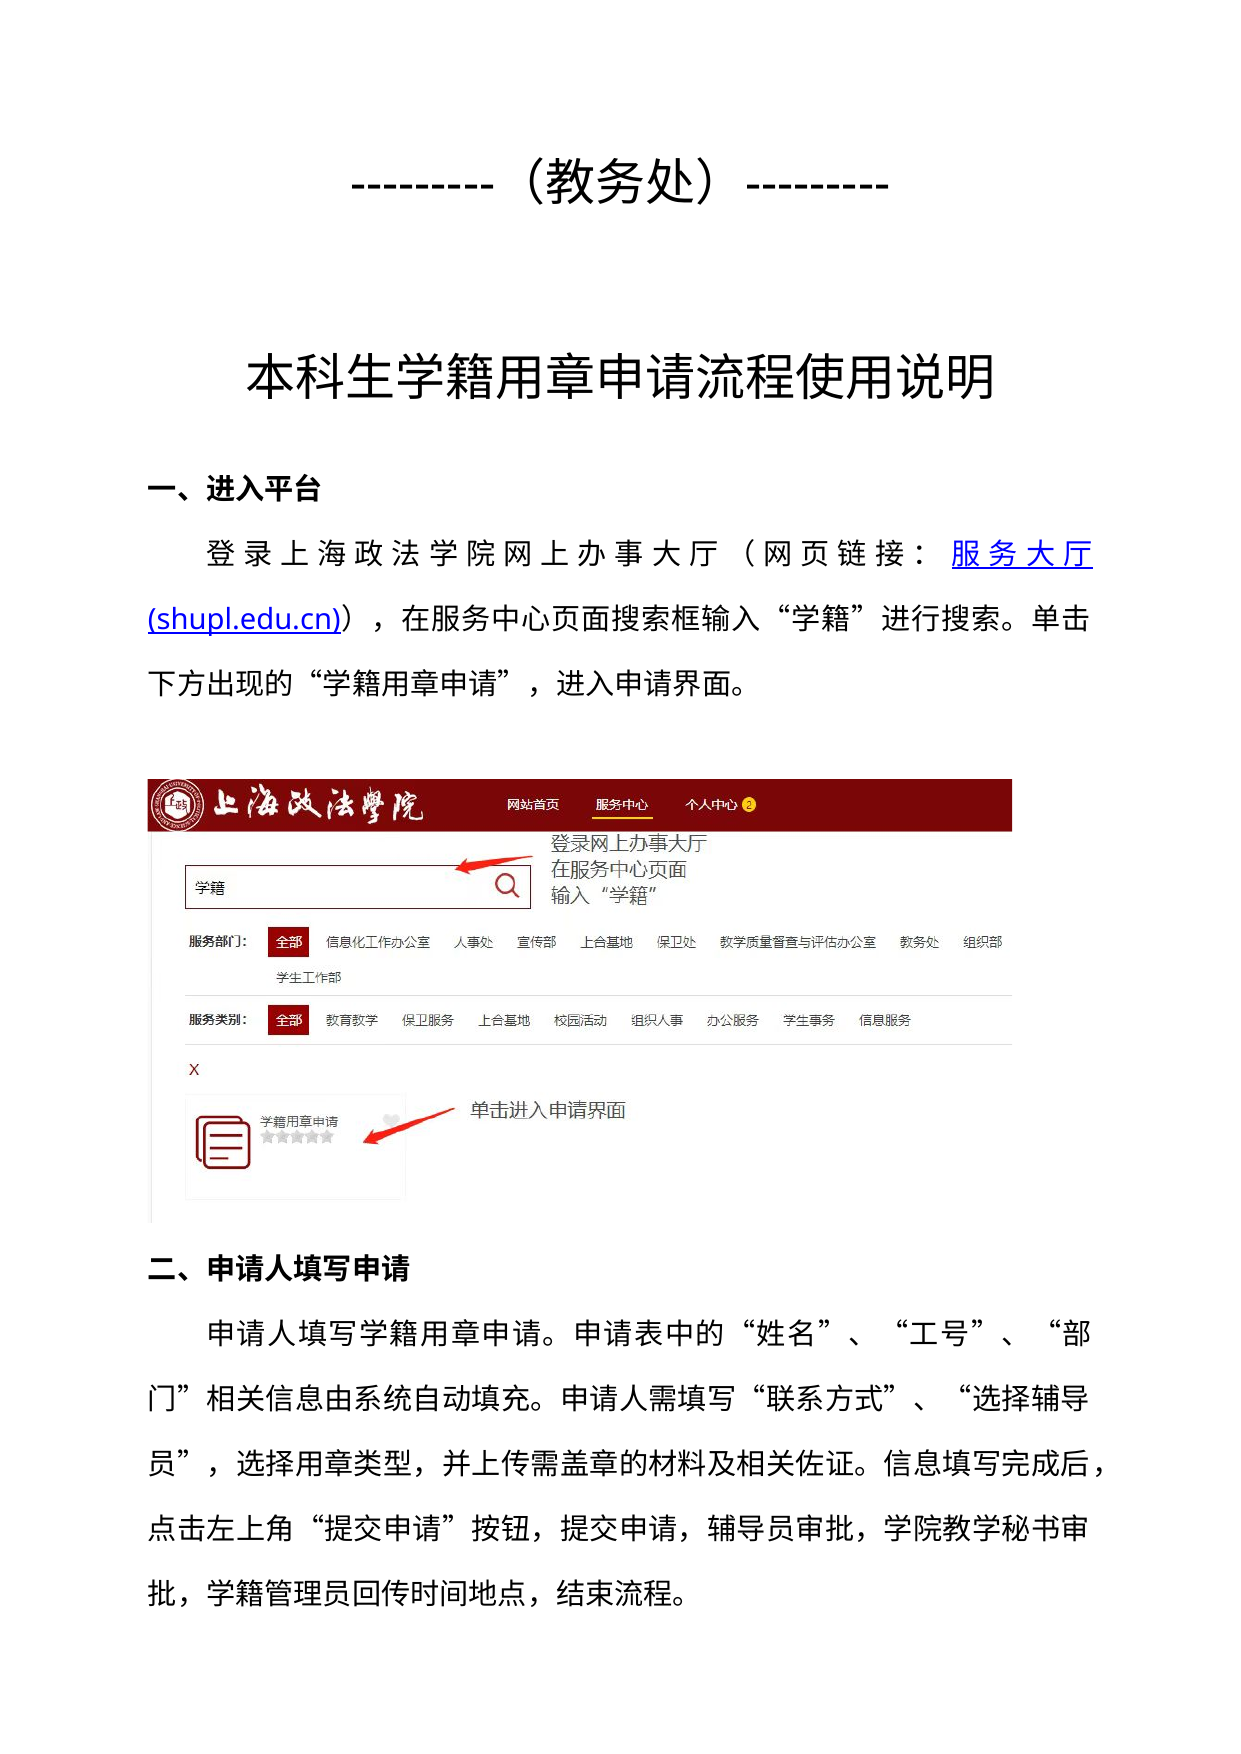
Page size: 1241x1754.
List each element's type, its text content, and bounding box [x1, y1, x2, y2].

text ---------（教务处）--------- [148, 129, 1093, 227]
picture [147, 779, 1013, 1223]
list 进入平台 [148, 454, 1093, 519]
list 申请人填写学籍用章申请。申请表中的“姓名”、“工号”、“部门”相关信息由系统自动填充。申请人需填写“联系方式”、“选择辅导员”，选择用章类型，并上传需盖章的材料及相关佐证。信息填写完成后，点击左上角“提交申请”按钮，提交申请，辅导员审批，学院教学秘书审批，学籍管理员回传时间地点，结束流程。 [148, 1299, 1093, 1624]
text 本科生学籍用章申请流程使用说明 [148, 324, 1093, 422]
list 登录上海政法学院网上办事大厅（网页链接：服务大厅 (shupl.edu.cn)），在服务中心页面搜索框输入“学籍”进行搜索。单击下方出现的“学籍用章申请”，进入申请界面。 [148, 519, 1093, 714]
list 申请人填写申请 [148, 1234, 1093, 1299]
